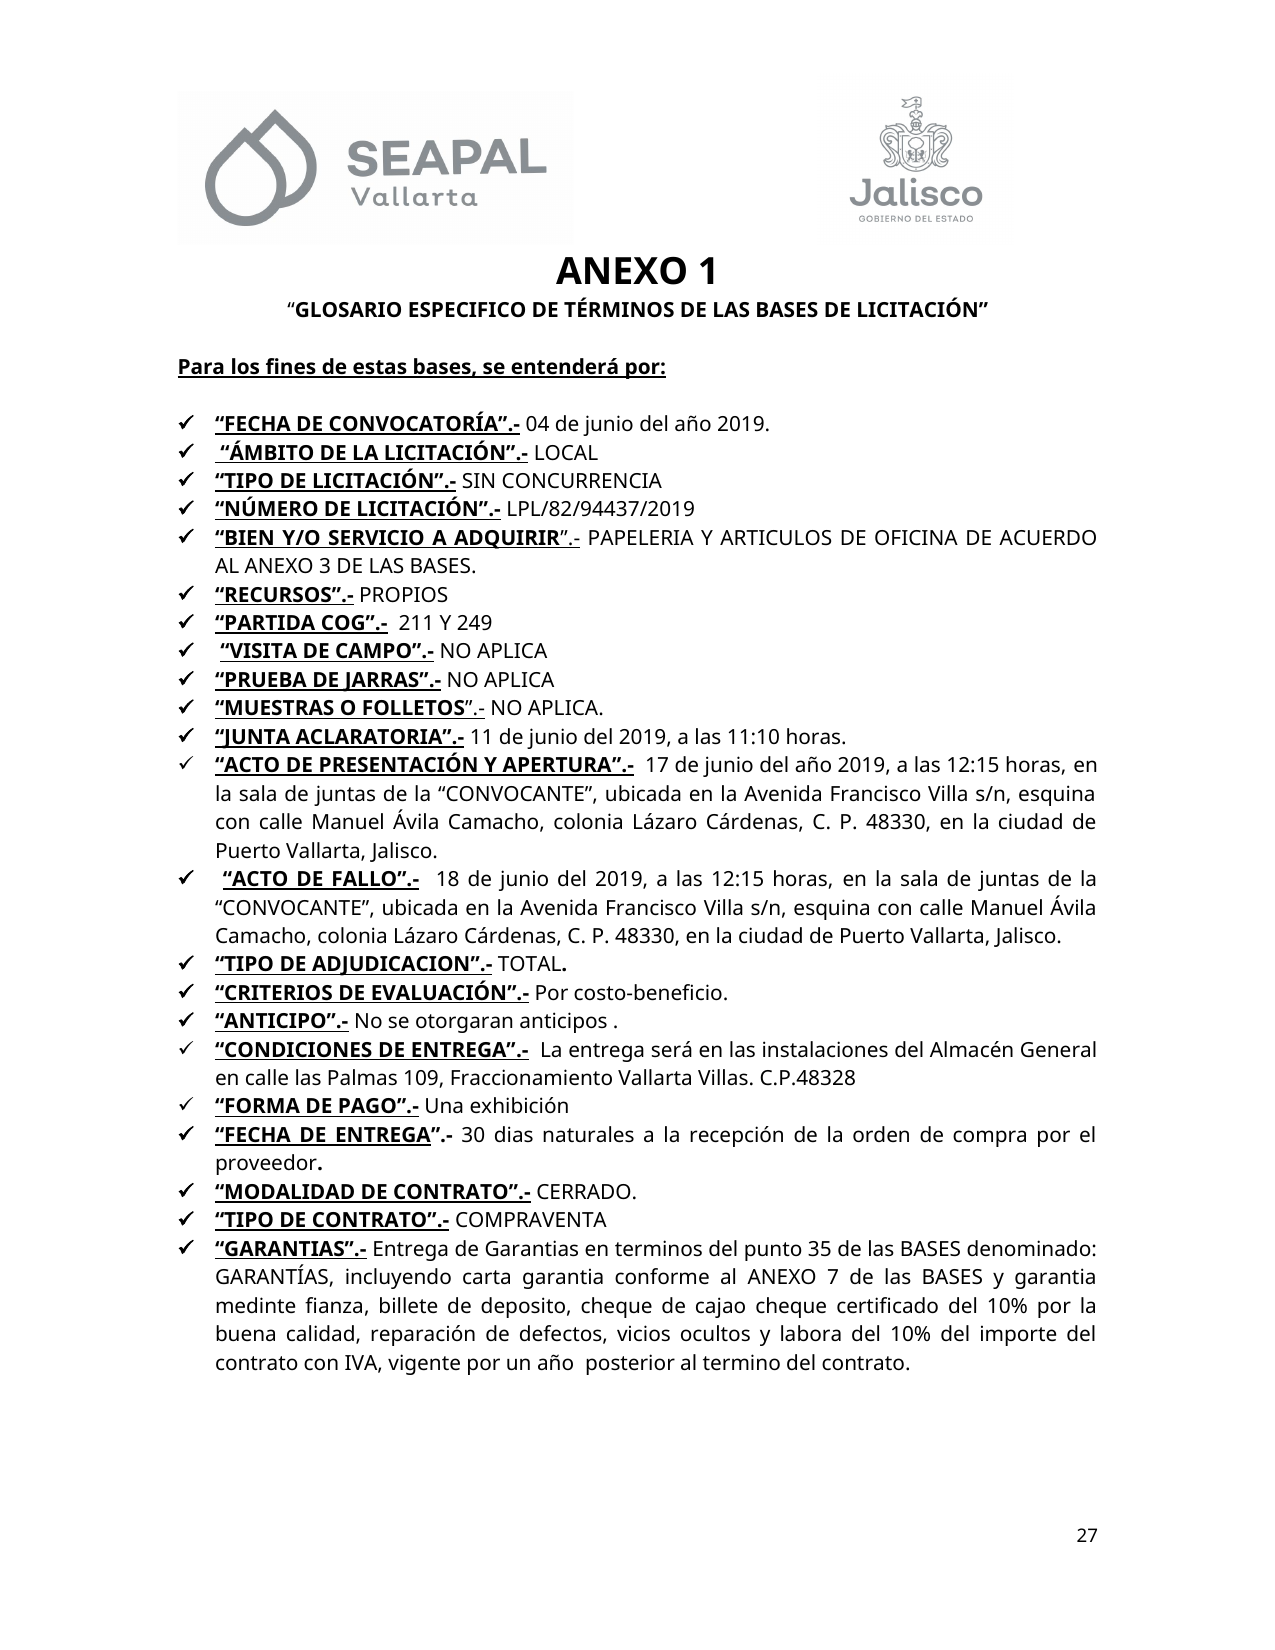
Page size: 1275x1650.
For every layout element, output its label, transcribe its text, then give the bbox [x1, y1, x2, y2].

picture [177, 91, 574, 245]
list “NÚMERO DE LICITACIÓN”.- LPL/82/94437/2019 [177, 494, 1098, 523]
text “GLOSARIO ESPECIFICO DE TÉRMINOS DE LAS BASES DE LICITACIÓN” [177, 295, 1098, 324]
list “GARANTIAS”.- Entrega de Garantias en terminos del punto 35 de las BASES denominado: GARANTÍAS, incluyendo carta garantia conforme al ANEXO 7 de las BASES y garantia medinte fianza, billete de deposito, cheque de cajao cheque certificado del 10% por la buena calidad, reparación de defectos, vicios ocultos y labora del 10% del importe del contrato con IVA, vigente por un año posterior al termino del contrato. [177, 1234, 1098, 1376]
list “TIPO DE LICITACIÓN”.- SIN CONCURRENCIA [177, 466, 1098, 494]
list “BIEN Y/O SERVICIO A ADQUIRIR”.- PAPELERIA Y ARTICULOS DE OFICINA DE ACUERDO AL ANEXO 3 DE LAS BASES. [177, 523, 1098, 580]
list “PRUEBA DE JARRAS”.- NO APLICA [177, 665, 1098, 693]
list “TIPO DE CONTRATO”.- COMPRAVENTA [177, 1205, 1098, 1234]
list “FORMA DE PAGO”.- Una exhibición [177, 1092, 1098, 1120]
list “JUNTA ACLARATORIA”.- 11 de junio del 2019, a las 11:10 horas. [177, 722, 1098, 750]
text Para los fines de estas bases, se entenderá por: [177, 352, 1098, 381]
text ANEXO 1 [177, 244, 1098, 295]
list “FECHA DE CONVOCATORÍA”.- 04 de junio del año 2019. [177, 409, 1098, 438]
list “ACTO DE PRESENTACIÓN Y APERTURA”.- 17 de junio del año 2019, a las 12:15 horas, en la sala de juntas de la “CONVOCANTE”, ubicada en la Avenida Francisco Villa s/n, esquina con calle Manuel Ávila Camacho, colonia Lázaro Cárdenas, C. P. 48330, en la ciudad de Puerto Vallarta, Jalisco. [177, 750, 1098, 864]
list “CRITERIOS DE EVALUACIÓN”.- Por costo-beneficio. [177, 978, 1098, 1006]
list “FECHA DE ENTREGA”.- 30 dias naturales a la recepción de la orden de compra por el proveedor. [177, 1120, 1098, 1177]
list “ANTICIPO”.- No se otorgaran anticipos . [177, 1006, 1098, 1035]
list “CONDICIONES DE ENTREGA”.- La entrega será en las instalaciones del Almacén General en calle las Palmas 109, Fraccionamiento Vallarta Villas. C.P.48328 [177, 1035, 1098, 1092]
list “ÁMBITO DE LA LICITACIÓN”.- LOCAL [177, 438, 1098, 466]
list “MUESTRAS O FOLLETOS”.- NO APLICA. [177, 693, 1098, 722]
picture [817, 73, 1015, 245]
list “RECURSOS”.- PROPIOS [177, 580, 1098, 608]
list “MODALIDAD DE CONTRATO”.- CERRADO. [177, 1177, 1098, 1205]
list “VISITA DE CAMPO”.- NO APLICA [177, 637, 1098, 665]
list “PARTIDA COG”.- 211 Y 249 [177, 608, 1098, 637]
list “TIPO DE ADJUDICACION”.- TOTAL. [177, 949, 1098, 978]
list “ACTO DE FALLO”.- 18 de junio del 2019, a las 12:15 horas, en la sala de juntas de la “CONVOCANTE”, ubicada en la Avenida Francisco Villa s/n, esquina con calle Manuel Ávila Camacho, colonia Lázaro Cárdenas, C. P. 48330, en la ciudad de Puerto Vallarta, Jalisco. [177, 864, 1098, 949]
